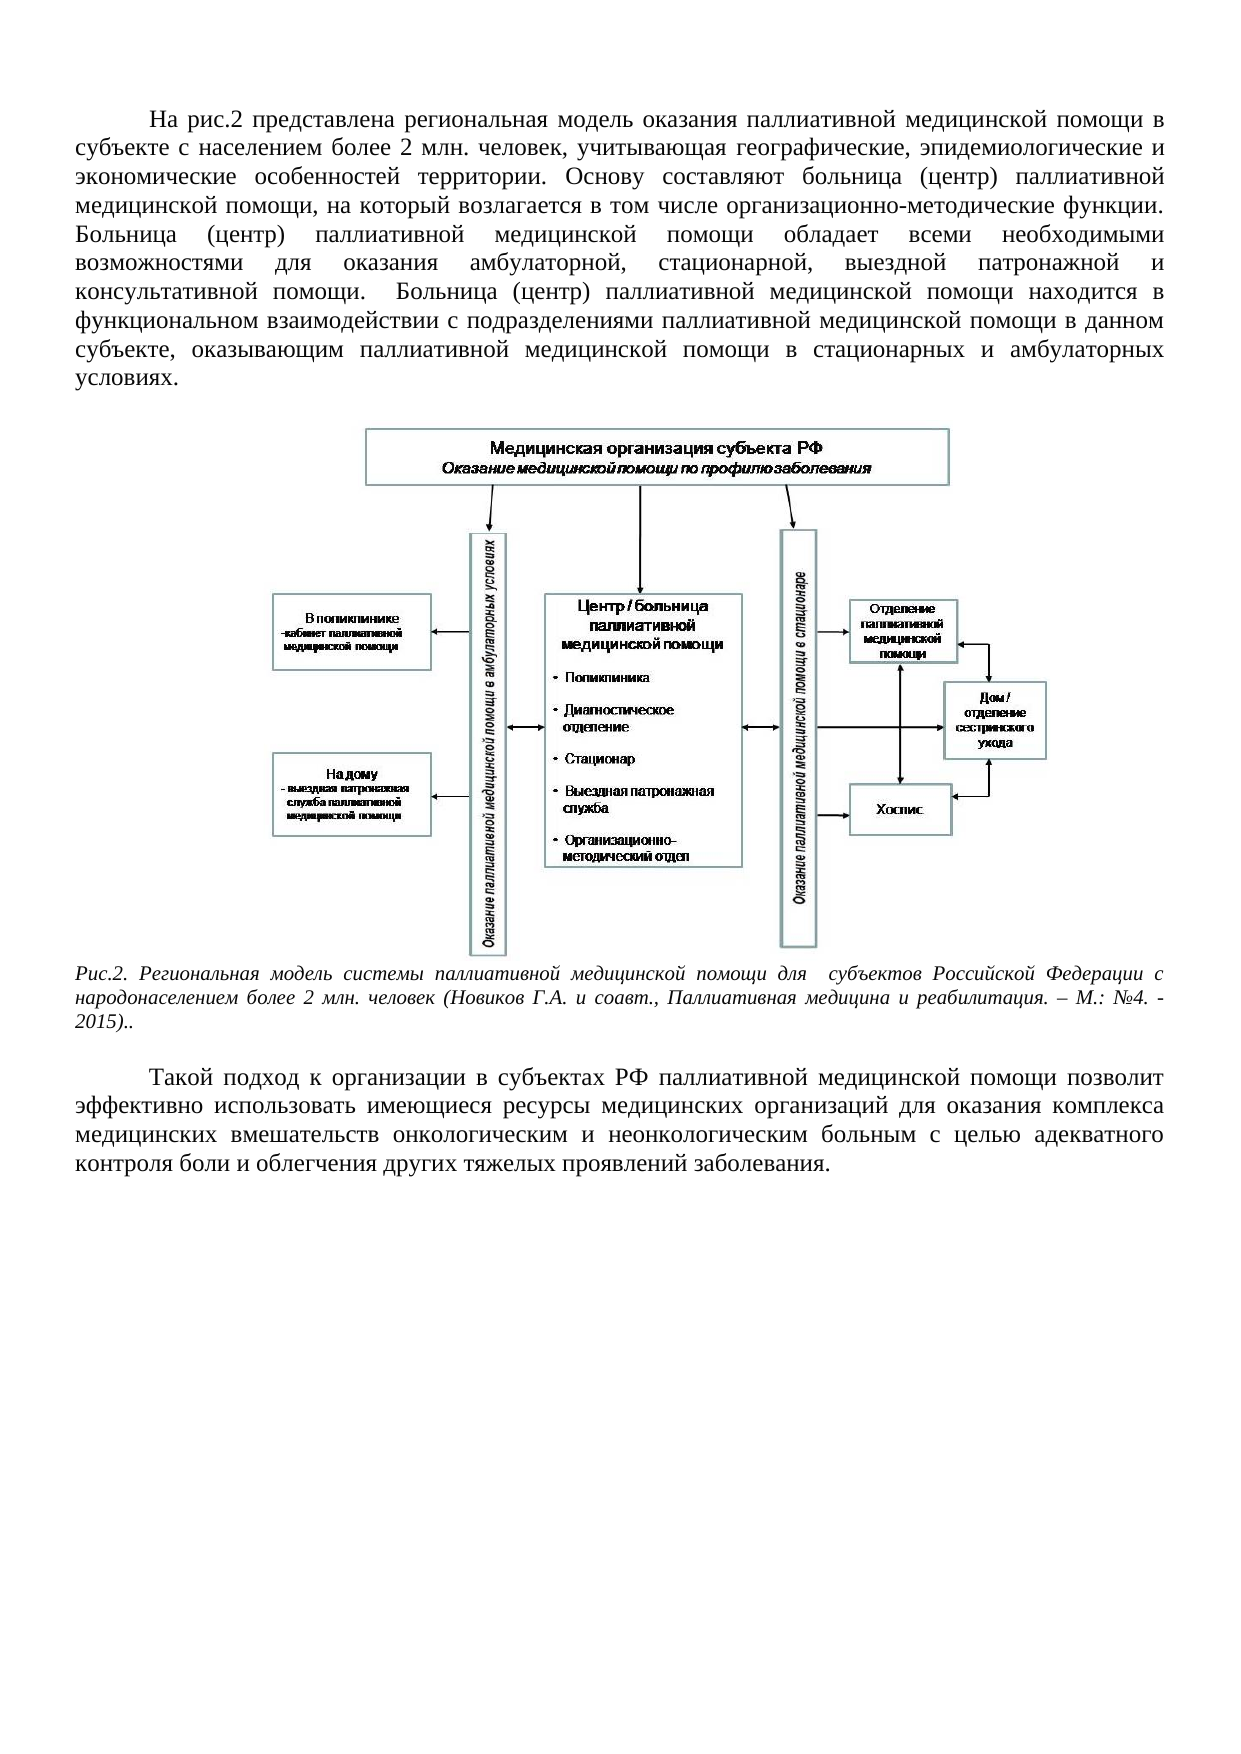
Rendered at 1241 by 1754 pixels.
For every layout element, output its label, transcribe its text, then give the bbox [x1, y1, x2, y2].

text Рис.2. Региональная модель системы паллиативной медицинской помощи для субъектов Российской Федерации с народонаселением более 2 млн. человек (Новиков Г.А. и соавт., Паллиативная медицина и реабилитация. – М.: №4. -2015).. [75, 961, 1165, 1033]
text На рис.2 представлена региональная модель оказания паллиативной медицинской помощи в субъекте с населением более 2 млн. человек, учитывающая географические, эпидемиологические и экономические особенностей территории. Основу составляют больница (центр) паллиативной медицинской помощи, на который возлагается в том числе организационно-методические функции. Больница (центр) паллиативной медицинской помощи обладает всеми необходимыми возможностями для оказания амбулаторной, стационарной, выездной патронажной и консультативной помощи. Больница (центр) паллиативной медицинской помощи находится в функциональном взаимодействии с подразделениями паллиативной медицинской помощи в данном субъекте, оказывающим паллиативной медицинской помощи в стационарных и амбулаторных условиях. [75, 104, 1165, 391]
picture [263, 420, 1051, 961]
text Такой подход к организации в субъектах РФ паллиативной медицинской помощи позволит эффективно использовать имеющиеся ресурсы медицинских организаций для оказания комплекса медицинских вмешательств онкологическим и неонкологическим больным с целью адекватного контроля боли и облегчения других тяжелых проявлений заболевания. [75, 1062, 1165, 1177]
